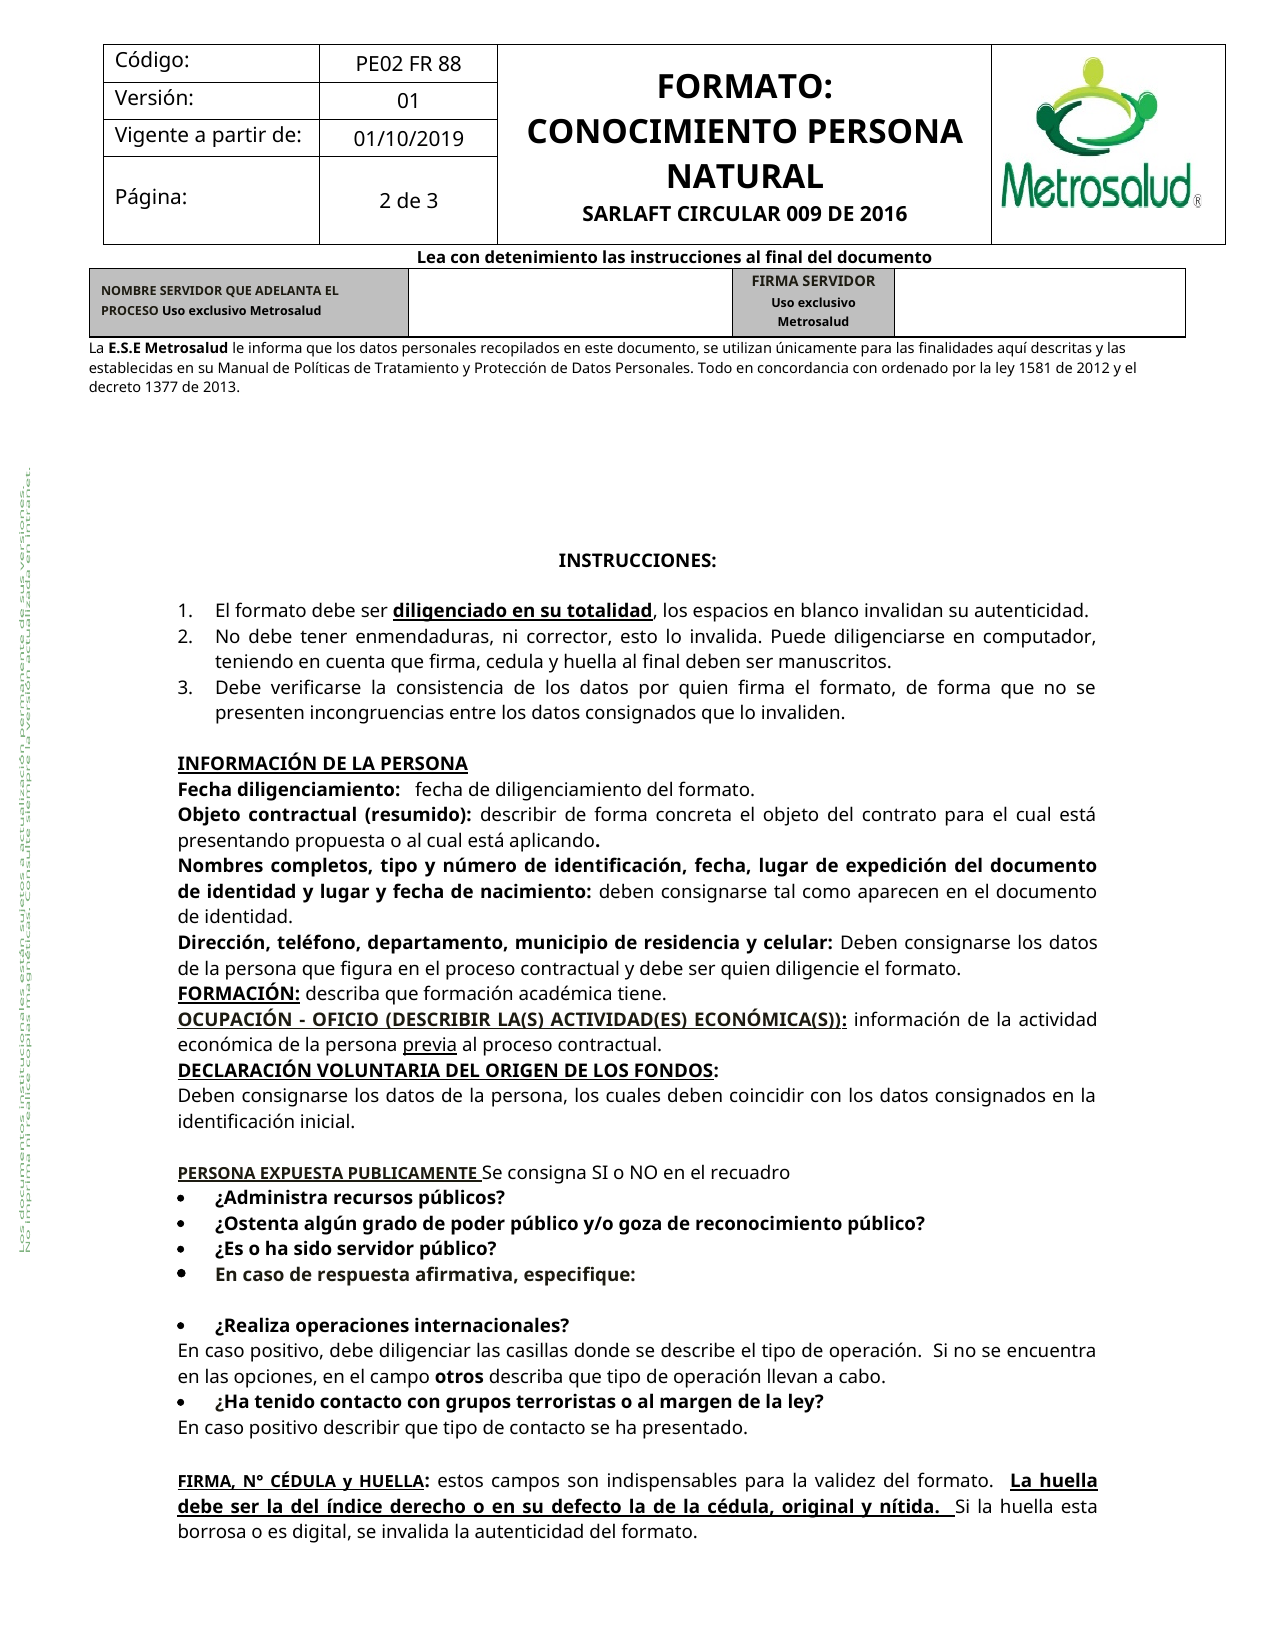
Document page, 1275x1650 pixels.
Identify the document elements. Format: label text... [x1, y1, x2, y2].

text La E.S.E Metrosalud le informa que los datos personales recopilados en este documento, se utilizan únicamente para las finalidades aquí descritas y las establecidas en su Manual de Políticas de Tratamiento y Protección de Datos Personales. Todo en concordancia con ordenado por la ley 1581 de 2012 y el decreto 1377 de 2013. [88, 337, 1181, 397]
table_cell [409, 269, 732, 336]
picture [1001, 57, 1202, 208]
text Fecha diligenciamiento: fecha de diligenciamiento del formato. [177, 776, 1098, 802]
list ¿Es o ha sido servidor público? [177, 1236, 1098, 1261]
text OCUPACIÓN - OFICIO (DESCRIBIR LA(S) ACTIVIDAD(ES) ECONÓMICA(S)): información de la actividad económica de la persona previa al proceso contractual. [177, 1006, 1098, 1057]
text Dirección, teléfono, departamento, municipio de residencia y celular: Deben consignarse los datos de la persona que figura en el proceso contractual y debe ser quien diligencie el formato. [177, 929, 1098, 980]
list Debe verificarse la consistencia de los datos por quien firma el formato, de forma que no se presenten incongruencias entre los datos consignados que lo invaliden. [177, 674, 1098, 725]
table_cell NOMBRE SERVIDOR QUE ADELANTA EL PROCESO Uso exclusivo Metrosalud [90, 269, 408, 336]
text FIRMA, N° CÉDULA y HUELLA: estos campos son indispensables para la validez del formato. La huella debe ser la del índice derecho o en su defecto la de la cédula, original y nítida. Si la huella esta borrosa o es digital, se invalida la autenticidad del formato. [177, 1468, 1098, 1544]
text DECLARACIÓN VOLUNTARIA DEL ORIGEN DE LOS FONDOS: [177, 1057, 1098, 1082]
list El formato debe ser diligenciado en su totalidad, los espacios en blanco invalidan su autenticidad. [177, 598, 1098, 623]
list ¿Realiza operaciones internacionales? [177, 1312, 1098, 1338]
text En caso positivo, debe diligenciar las casillas donde se describe el tipo de operación. Si no se encuentra en las opciones, en el campo otros describa que tipo de operación llevan a cabo. [177, 1338, 1098, 1389]
text Objeto contractual (resumido): describir de forma concreta el objeto del contrato para el cual está presentando propuesta o al cual está aplicando. [177, 802, 1098, 853]
list En caso de respuesta afirmativa, especifique: [177, 1261, 1098, 1287]
text INSTRUCCIONES: [177, 547, 1098, 573]
list ¿Ostenta algún grado de poder público y/o goza de reconocimiento público? [177, 1210, 1098, 1236]
table_cell [895, 269, 1185, 336]
text FORMACIÓN: describa que formación académica tiene. [177, 980, 1098, 1006]
text Deben consignarse los datos de la persona, los cuales deben coincidir con los datos consignados en la identificación inicial. [177, 1082, 1098, 1133]
list No debe tener enmendaduras, ni corrector, esto lo invalida. Puede diligenciarse en computador, teniendo en cuenta que firma, cedula y huella al final deben ser manuscritos. [177, 623, 1098, 674]
list ¿Ha tenido contacto con grupos terroristas o al margen de la ley? [177, 1389, 1098, 1414]
list ¿Administra recursos públicos? [177, 1184, 1098, 1210]
table_cell FIRMA SERVIDOR Uso exclusivo Metrosalud [733, 269, 894, 336]
text INFORMACIÓN DE LA PERSONA [177, 751, 1098, 776]
list PERSONA EXPUESTA PUBLICAMENTE Se consigna SI o NO en el recuadro [177, 1159, 1098, 1184]
text En caso positivo describir que tipo de contacto se ha presentado. [177, 1414, 1098, 1440]
text Nombres completos, tipo y número de identificación, fecha, lugar de expedición del documento de identidad y lugar y fecha de nacimiento: deben consignarse tal como aparecen en el documento de identidad. [177, 853, 1098, 929]
